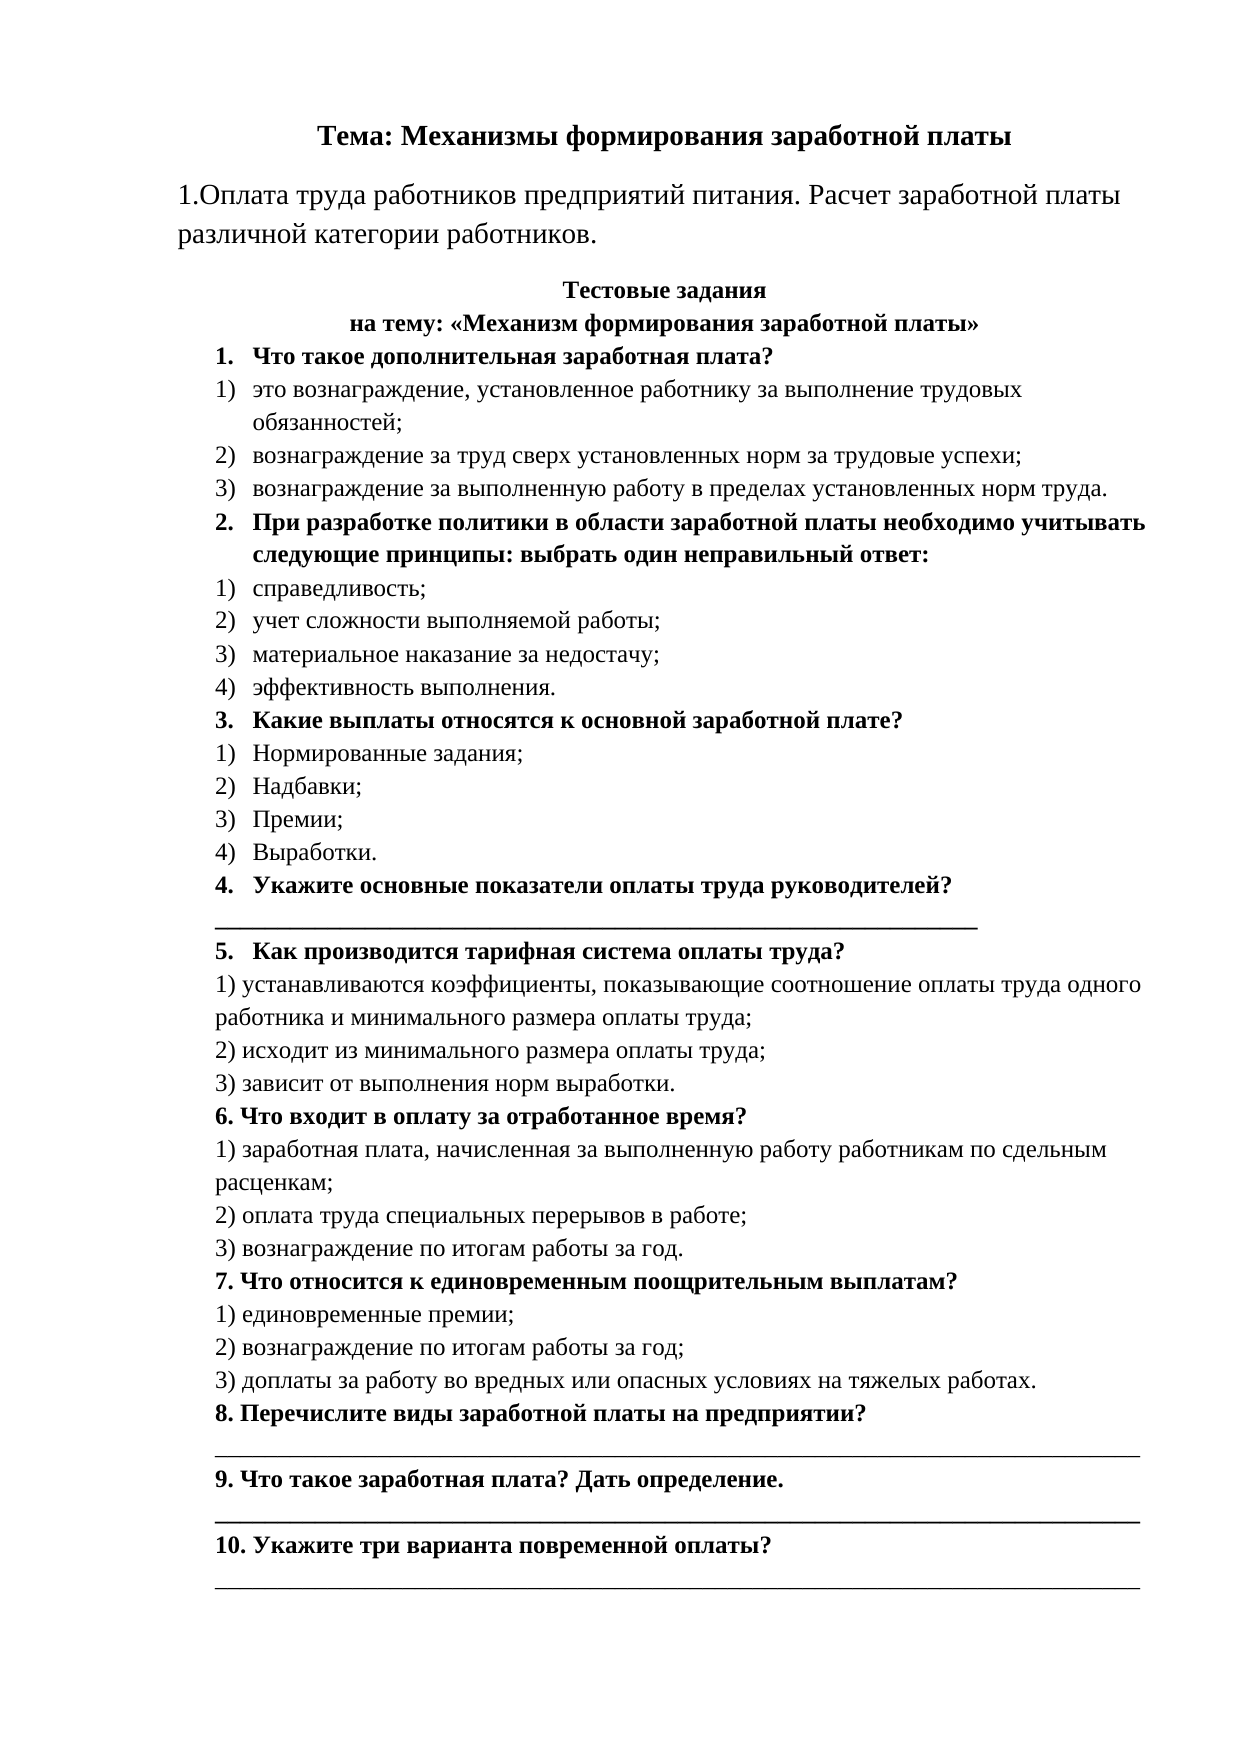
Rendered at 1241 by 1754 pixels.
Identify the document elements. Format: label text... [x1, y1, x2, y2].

text 9. Что такое заработная плата? Дать определение. [215, 1464, 1152, 1493]
text 1) единовременные премии; [215, 1299, 1152, 1328]
text 3) доплаты за работу во вредных или опасных условиях на тяжелых работах. [215, 1365, 1152, 1394]
text 1) заработная плата, начисленная за выполненную работу работникам по сдельным расценкам; [215, 1134, 1152, 1196]
list Что такое дополнительная заработная плата? [215, 341, 1152, 370]
text 10. Укажите три варианта повременной оплаты? [215, 1530, 1152, 1559]
list При разработке политики в области заработной платы необходимо учитывать следующие принципы: выбрать один неправильный ответ: [215, 507, 1152, 568]
text на тему: «Механизм формирования заработной платы» [177, 308, 1152, 337]
text 3) зависит от выполнения норм выработки. [215, 1068, 1152, 1097]
text 2) исходит из минимального размера оплаты труда; [215, 1035, 1152, 1064]
text 6. Что входит в оплату за отработанное время? [215, 1101, 1152, 1130]
text __________________________________________________________________________ [215, 1431, 1152, 1460]
text __________________________________________________________________________ [215, 1497, 1152, 1526]
text Тема: Механизмы формирования заработной платы [177, 118, 1152, 152]
list Какие выплаты относятся к основной заработной плате? [215, 705, 1152, 733]
list Как производится тарифная система оплаты труда? [215, 936, 1152, 964]
text 7. Что относится к единовременным поощрительным выплатам? [215, 1266, 1152, 1295]
text __________________________________________________________________________ [215, 1563, 1152, 1592]
list справедливость; [215, 573, 1152, 601]
list вознаграждение за выполненную работу в пределах установленных норм труда. [215, 473, 1152, 502]
list это вознаграждение, установленное работнику за выполнение трудовых обязанностей; [215, 374, 1152, 436]
list Нормированные задания; [215, 738, 1152, 766]
list учет сложности выполняемой работы; [215, 606, 1152, 634]
text 2) вознаграждение по итогам работы за год; [215, 1332, 1152, 1361]
list вознаграждение за труд сверх установленных норм за трудовые успехи; [215, 441, 1152, 469]
list Укажите основные показатели оплаты труда руководителей? [215, 870, 1152, 898]
text 1) устанавливаются коэффициенты, показывающие соотношение оплаты труда одного работника и минимального размера оплаты труда; [215, 969, 1152, 1031]
list Премии; [215, 804, 1152, 832]
text _____________________________________________________________ [215, 903, 1152, 932]
list материальное наказание за недостачу; [215, 639, 1152, 667]
list эффективность выполнения. [215, 672, 1152, 700]
text 1.Оплата труда работников предприятий питания. Расчет заработной платы различной категории работников. [177, 177, 1152, 249]
text 8. Перечислите виды заработной платы на предприятии? [215, 1398, 1152, 1427]
text 2) оплата труда специальных перерывов в работе; [215, 1200, 1152, 1229]
list Выработки. [215, 837, 1152, 866]
text Тестовые задания [177, 275, 1152, 304]
list Надбавки; [215, 771, 1152, 799]
text 3) вознаграждение по итогам работы за год. [215, 1233, 1152, 1262]
